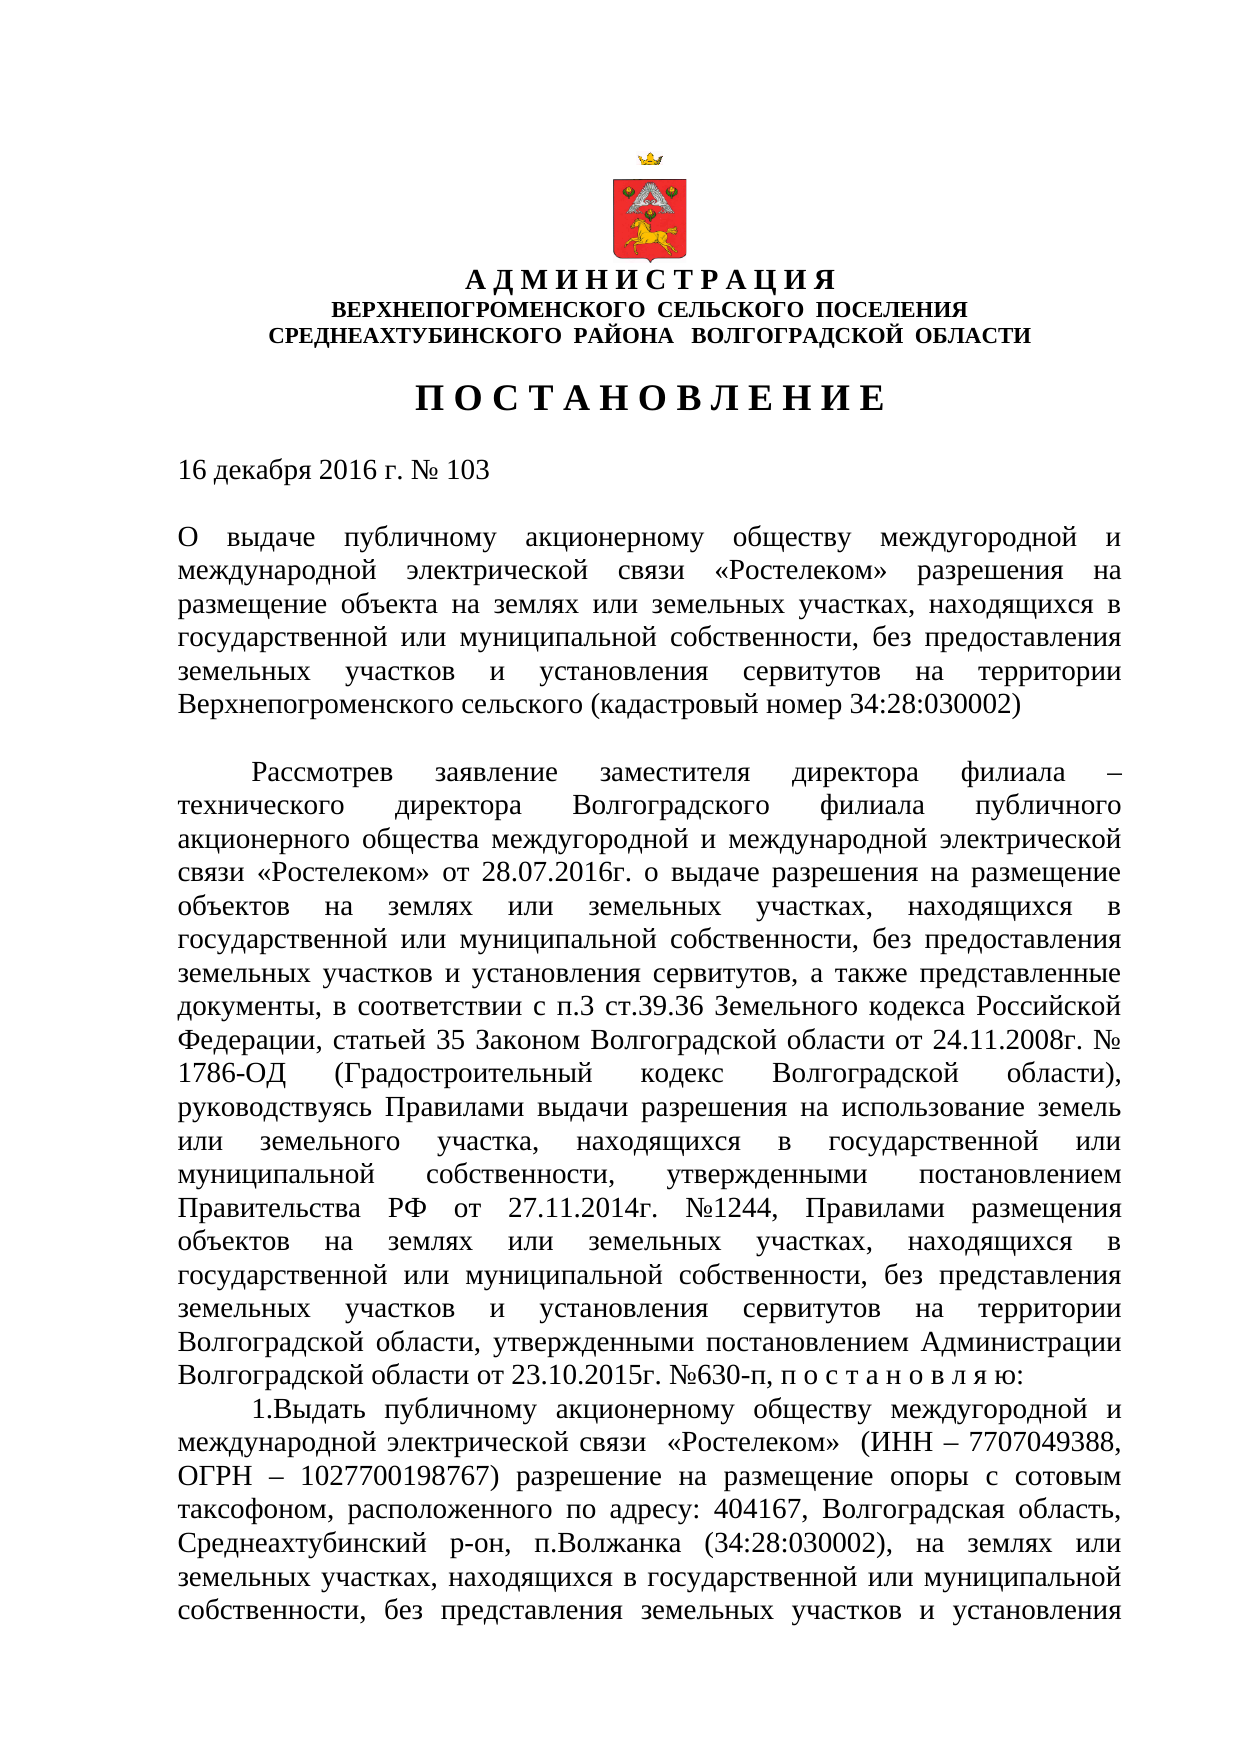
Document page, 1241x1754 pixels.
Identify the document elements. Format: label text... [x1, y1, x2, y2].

picture [613, 179, 687, 263]
text ВЕРХНЕПОГРОМЕНСКОГО СЕЛЬСКОГО ПОСЕЛЕНИЯ [177, 296, 1122, 322]
text П О С Т А Н О В Л Е Н И Е [177, 375, 1122, 418]
text 16 декабря 2016 г. № 103 [177, 452, 1122, 485]
text Рассмотрев заявление заместителя директора филиала – технического директора Волгоградского филиала публичного акционерного общества междугородной и международной электрической связи «Ростелеком» от 28.07.2016г. о выдаче разрешения на размещение объектов на землях или земельных участках, находящихся в государственной или муниципальной собственности, без предоставления земельных участков и установления сервитутов, а также представленные документы, в соответствии с п.3 ст.39.36 Земельного кодекса Российской Федерации, статьей 35 Законом Волгоградской области от 24.11.2008г. № 1786-ОД (Градостроительный кодекс Волгоградской области), руководствуясь Правилами выдачи разрешения на использование земель или земельного участка, находящихся в государственной или муниципальной собственности, утвержденными постановлением Правительства РФ от 27.11.2014г. №1244, Правилами размещения объектов на землях или земельных участках, находящихся в государственной или муниципальной собственности, без представления земельных участков и установления сервитутов на территории Волгоградской области, утвержденными постановлением Администрации Волгоградской области от 23.10.2015г. №630-п, п о с т а н о в л я ю: [177, 754, 1122, 1391]
text О выдаче публичному акционерному обществу междугородной и международной электрической связи «Ростелеком» разрешения на размещение объекта на землях или земельных участках, находящихся в государственной или муниципальной собственности, без предоставления земельных участков и установления сервитутов на территории Верхнепогроменского сельского (кадастровый номер 34:28:030002) [177, 519, 1122, 720]
text А Д М И Н И С Т Р А Ц И Я [177, 262, 1122, 296]
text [177, 1391, 1122, 1626]
text СРЕДНЕАХТУБИНСКОГО РАЙОНА ВОЛГОГРАДСКОЙ ОБЛАСТИ [177, 322, 1122, 349]
picture [636, 151, 663, 165]
